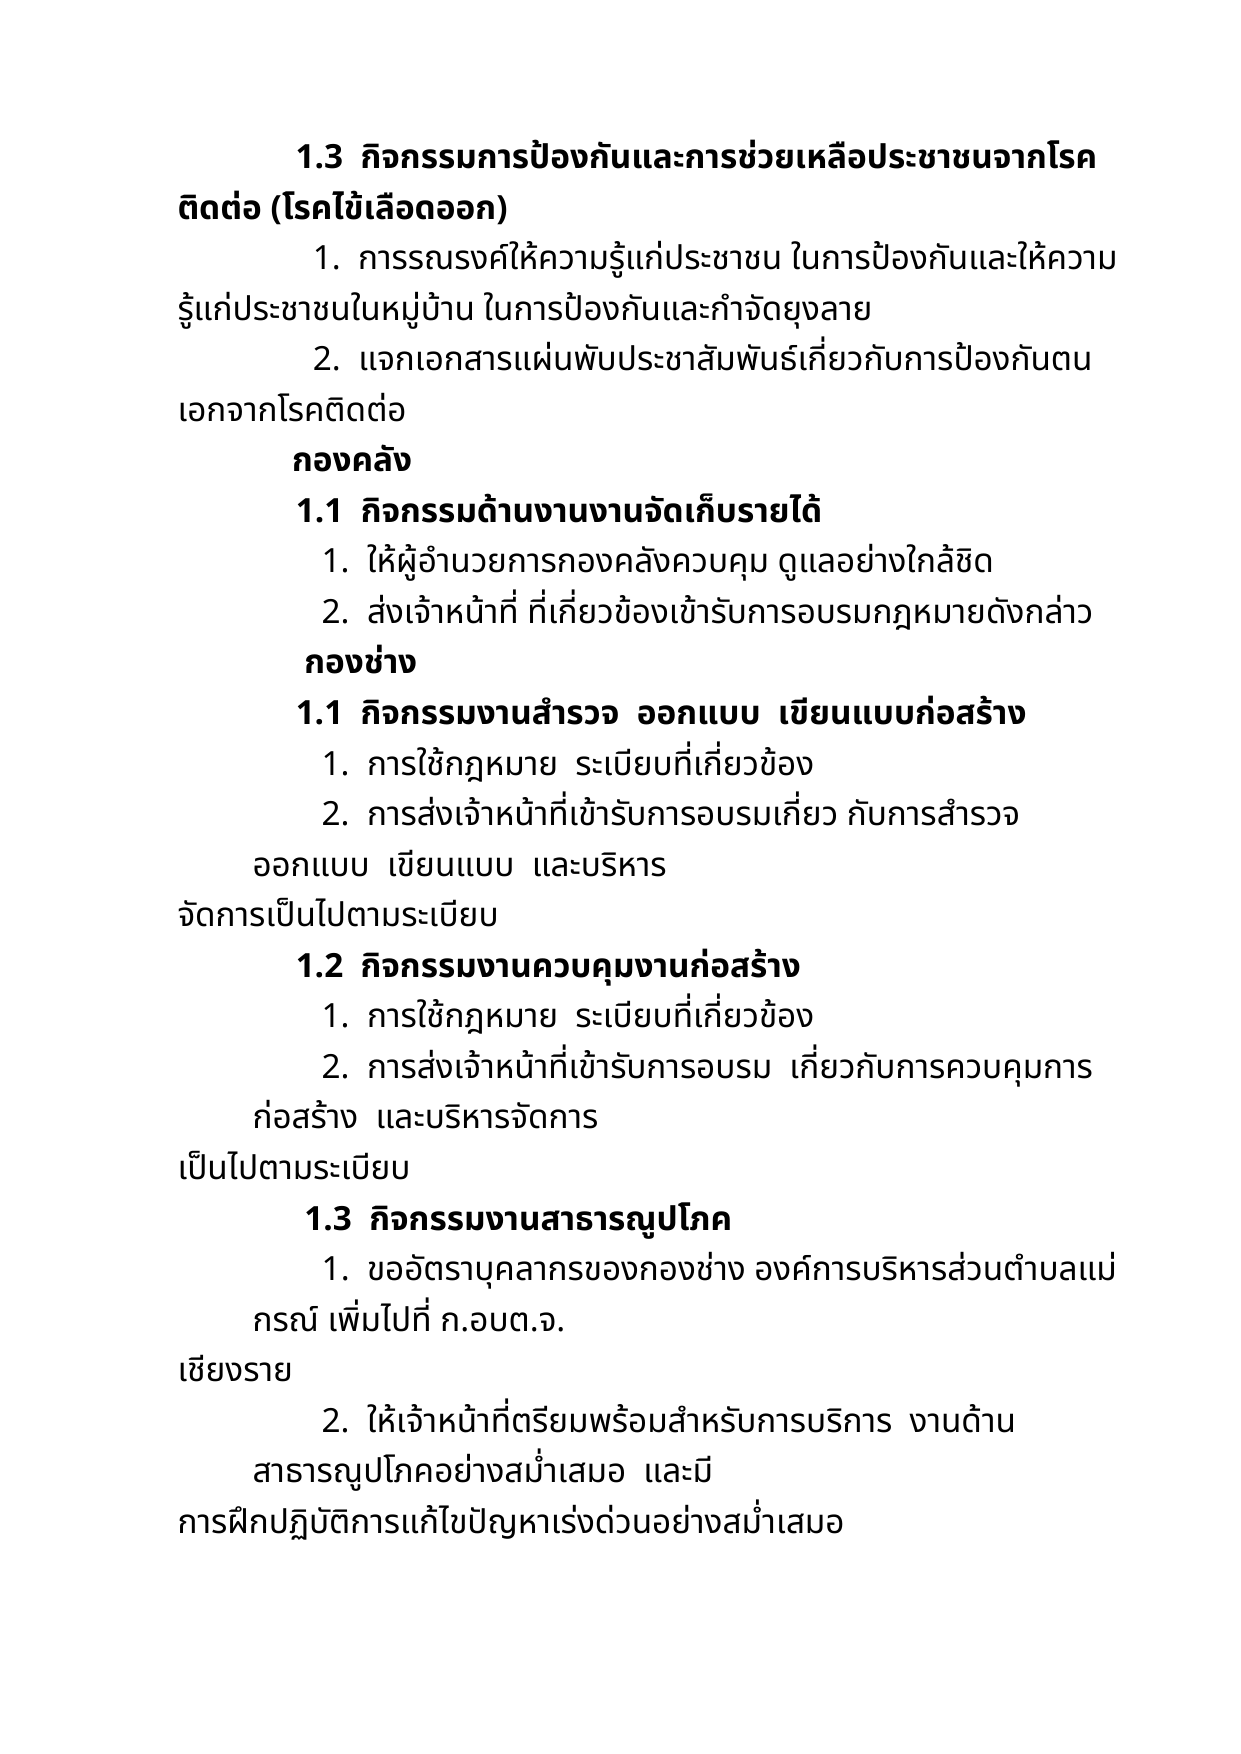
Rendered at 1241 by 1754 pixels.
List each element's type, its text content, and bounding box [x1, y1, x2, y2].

text 1.1 กิจกรรมด้านงานงานจัดเก็บรายได้ [177, 487, 1122, 537]
text กองช่าง [252, 638, 1122, 689]
text 2. แจกเอกสารแผ่นพับประชาสัมพันธ์เกี่ยวกับการป้องกันตนเอกจากโรคติดต่อ [177, 335, 1122, 436]
text การฝึกปฏิบัติการแก้ไขปัญหาเร่งด่วนอย่างสม่ำเสมอ [177, 1498, 1122, 1548]
text เป็นไปตามระเบียบ [177, 1144, 1122, 1194]
text 1.2 กิจกรรมงานควบคุมงานก่อสร้าง [177, 942, 1122, 992]
text 2. การส่งเจ้าหน้าที่เข้ารับการอบรม เกี่ยวกับการควบคุมการก่อสร้าง และบริหารจัดการ [252, 1043, 1122, 1144]
text จัดการเป็นไปตามระเบียบ [177, 891, 1122, 942]
text 1. การรณรงค์ให้ความรู้แก่ประชาชน ในการป้องกันและให้ความรู้แก่ประชาชนในหมู่บ้าน ในการป้องกันและกำจัดยุงลาย [177, 234, 1122, 335]
text 1. ขออัตราบุคลากรของกองช่าง องค์การบริหารส่วนตำบลแม่กรณ์ เพิ่มไปที่ ก.อบต.จ. [252, 1245, 1122, 1346]
text กองคลัง [177, 436, 1122, 487]
text 2. ให้เจ้าหน้าที่ตรียมพร้อมสำหรับการบริการ งานด้านสาธารณูปโภคอย่างสม่ำเสมอ และมี [252, 1397, 1122, 1498]
text 1.3 กิจกรรมงานสาธารณูปโภค [177, 1194, 1122, 1245]
text 2. การส่งเจ้าหน้าที่เข้ารับการอบรมเกี่ยว กับการสำรวจ ออกแบบ เขียนแบบ และบริหาร [252, 790, 1122, 891]
text 1.1 กิจกรรมงานสำรวจ ออกแบบ เขียนแบบก่อสร้าง [177, 689, 1122, 739]
text 2. ส่งเจ้าหน้าที่ ที่เกี่ยวข้องเข้ารับการอบรมกฎหมายดังกล่าว [177, 588, 1122, 638]
text 1. การใช้กฎหมาย ระเบียบที่เกี่ยวข้อง [177, 739, 1122, 790]
text 1. การใช้กฎหมาย ระเบียบที่เกี่ยวข้อง [177, 992, 1122, 1043]
text 1.3 กิจกรรมการป้องกันและการช่วยเหลือประชาชนจากโรคติดต่อ (โรคไข้เลือดออก) [177, 133, 1122, 234]
text เชียงราย [177, 1346, 1122, 1397]
text 1. ให้ผู้อำนวยการกองคลังควบคุม ดูแลอย่างใกล้ชิด [177, 537, 1122, 588]
